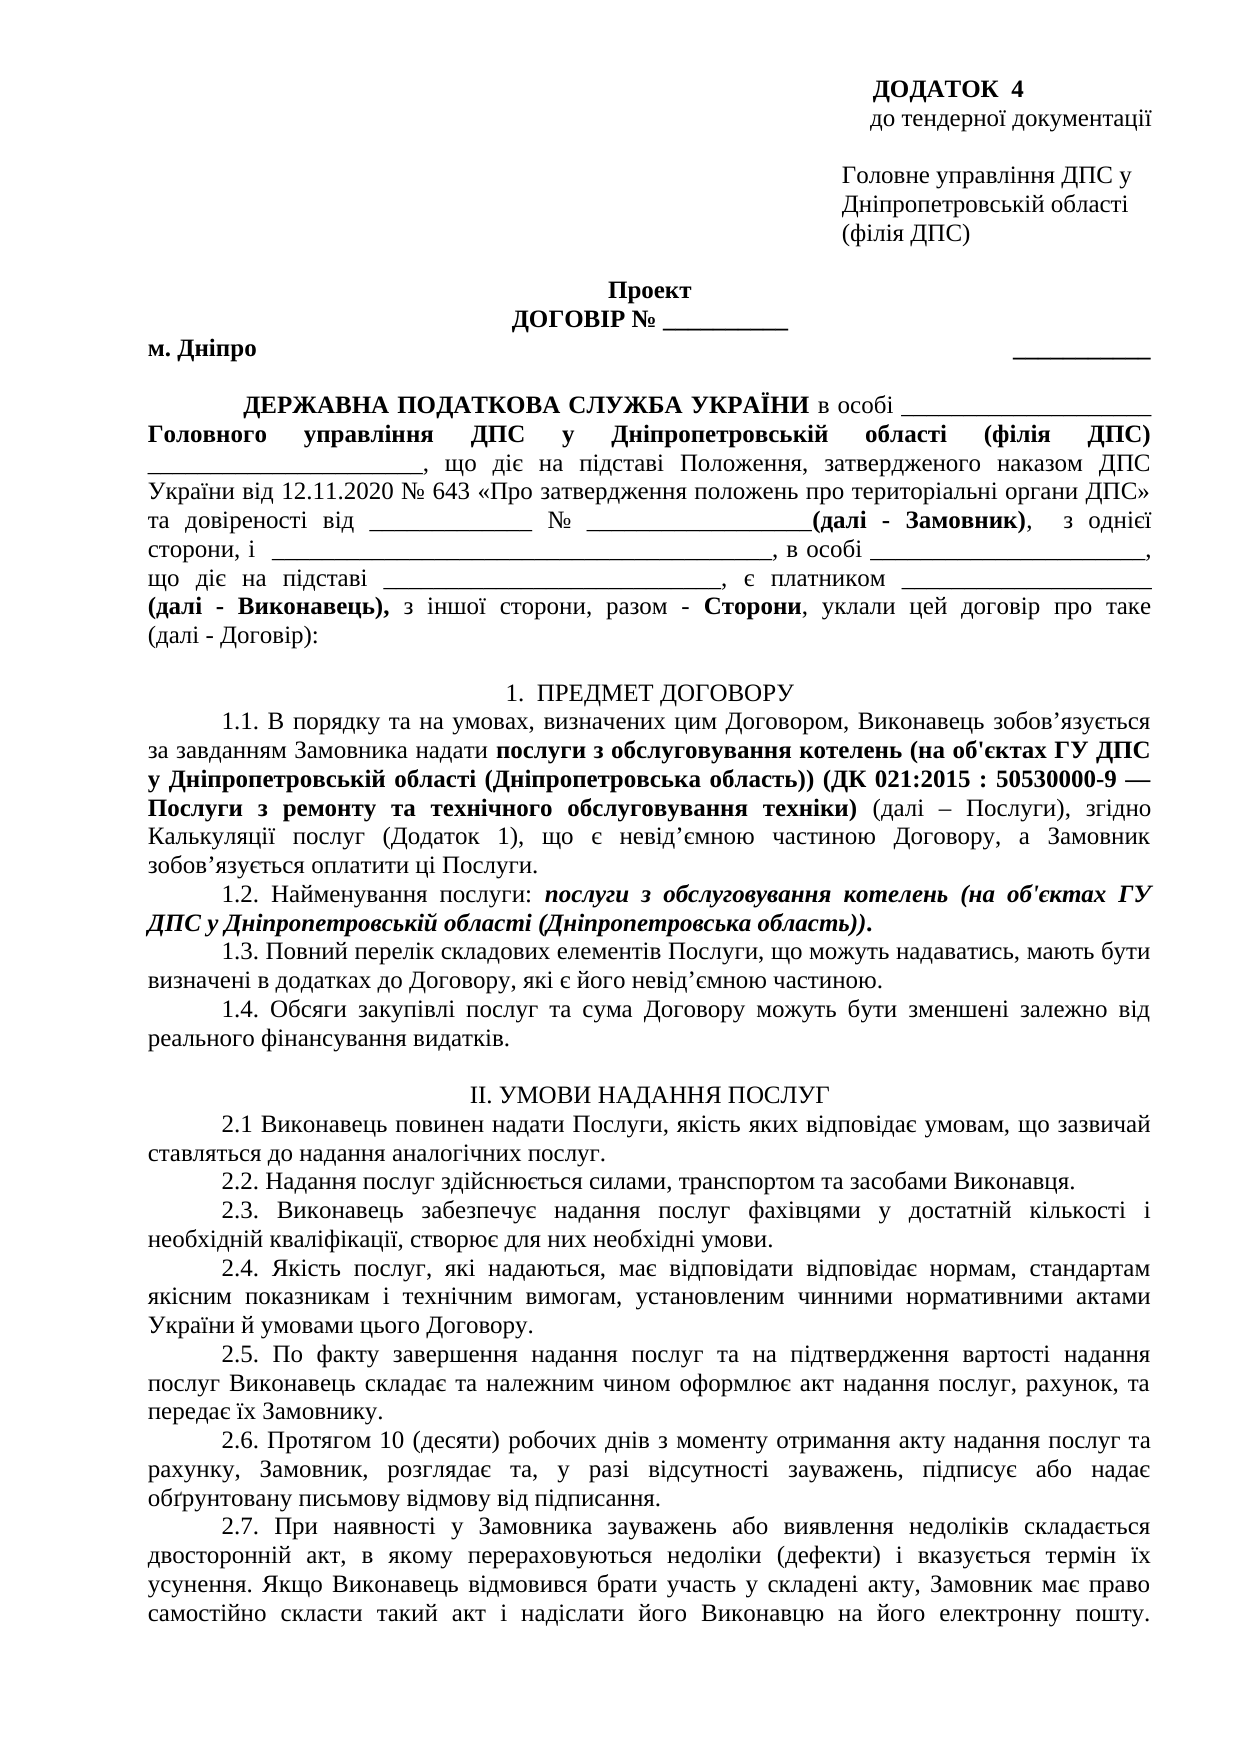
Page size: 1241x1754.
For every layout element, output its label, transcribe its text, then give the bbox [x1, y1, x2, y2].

text ДОГОВІР № __________ [148, 304, 1152, 333]
text 2.4. Якість послуг, які надаються, має відповідати відповідає нормам, стандартам якісним показникам і технічним вимогам, установленим чинними нормативними актами України й умовами цього Договору. [148, 1253, 1152, 1339]
text 2.1 Виконавець повинен надати Послуги, якість яких відповідає умовам, що зазвичай ставляться до надання аналогічних послуг. [148, 1109, 1152, 1166]
text Проект [148, 275, 1152, 304]
text ДОДАТОК 4 [664, 74, 1152, 103]
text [148, 1511, 1152, 1626]
text Головне управління ДПС у Дніпропетровській області (філія ДПС) [842, 160, 1152, 246]
text 1.1. В порядку та на умовах, визначених цим Договором, Виконавець зобов’язується за завданням Замовника надати послуги з обслуговування котелень (на об'єктах ГУ ДПС у Дніпропетровській області (Дніпропетровська область)) (ДК 021:2015 : 50530000-9 — Послуги з ремонту та технічного обслуговування техніки) (далі – Послуги), згідно Калькуляції послуг (Додаток 1), що є невід’ємною частиною Договору, а Замовник зобов’язується оплатити ці Послуги. [148, 706, 1152, 879]
text 1. ПРЕДМЕТ ДОГОВОРУ [148, 678, 1152, 706]
text 2.3. Виконавець забезпечує надання послуг фахівцями у достатній кількості і необхідній кваліфікації, створює для них необхідні умови. [148, 1195, 1152, 1253]
text ІІ. УМОВИ НАДАННЯ ПОСЛУГ [148, 1080, 1152, 1109]
text м. Дніпро ___________ [148, 333, 1152, 361]
text 1.4. Обсяги закупівлі послуг та сума Договору можуть бути зменшені залежно від реального фінансування видатків. [148, 994, 1152, 1051]
text 1.3. Повний перелік складових елементів Послуги, що можуть надаватись, мають бути визначені в додатках до Договору, які є його невід’ємною частиною. [148, 936, 1152, 994]
text до тендерної документації [148, 103, 1152, 131]
text 1.2. Найменування послуги: послуги з обслуговування котелень (на об'єктах ГУ ДПС у Дніпропетровській області (Дніпропетровська область)). [148, 879, 1152, 936]
text 2.2. Надання послуг здійснюється силами, транспортом та засобами Виконавця. [148, 1166, 1152, 1195]
text 2.6. Протягом 10 (десяти) робочих днів з моменту отримання акту надання послуг та рахунку, Замовник, розглядає та, у разі відсутності зауважень, підписує або надає обґрунтовану письмову відмову від підписання. [148, 1425, 1152, 1511]
text 2.5. По факту завершення надання послуг та на підтвердження вартості надання послуг Виконавець складає та належним чином оформлює акт надання послуг, рахунок, та передає їх Замовнику. [148, 1339, 1152, 1425]
text ДЕРЖАВНА ПОДАТКОВА СЛУЖБА УКРАЇНИ в особі ____________________ Головного управління ДПС у Днiпропетровськiй областi (філія ДПС) ______________________, що діє на підставі Положення, затвердженого наказом ДПС України від 12.11.2020 № 643 «Про затвердження положень про територіальні органи ДПС» та довіреності від _____________ № __________________(далі - Замовник), з однієї сторони, і ________________________________________, в особі ______________________, що діє на підставі ___________________________, є платником ____________________ (далі - Виконавець), з іншої сторони, разом - Сторони, уклали цей договір про таке (далі - Договір): [148, 390, 1152, 649]
